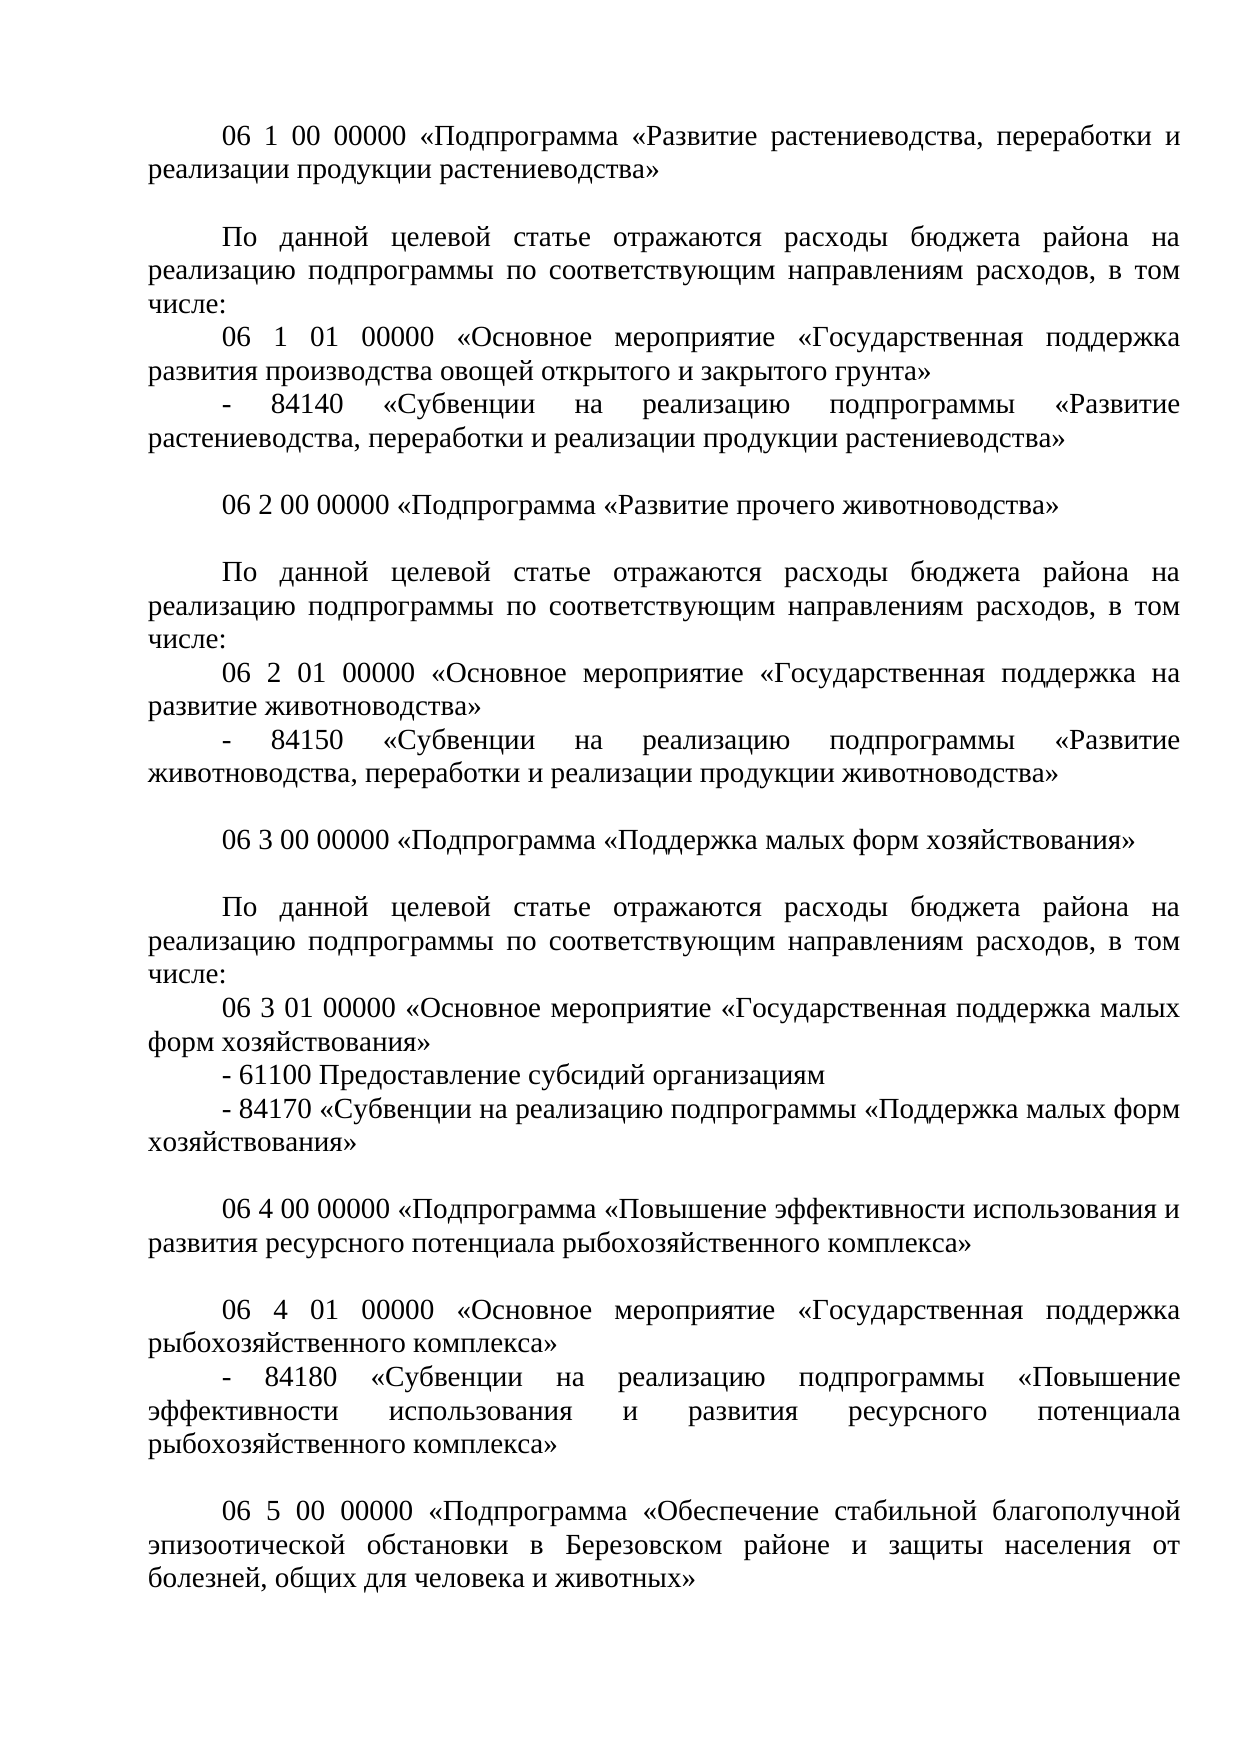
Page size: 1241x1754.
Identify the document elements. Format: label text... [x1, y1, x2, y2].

text 06 1 01 00000 «Основное мероприятие «Государственная поддержка развития производства овощей открытого и закрытого грунта» [148, 319, 1181, 386]
text - 84170 «Субвенции на реализацию подпрограммы «Поддержка малых форм хозяйствования» [148, 1091, 1181, 1158]
text - 84180 «Субвенции на реализацию подпрограммы «Повышение эффективности использования и развития ресурсного потенциала рыбохозяйственного комплекса» [148, 1359, 1181, 1460]
text - 84150 «Субвенции на реализацию подпрограммы «Развитие животноводства, переработки и реализации продукции животноводства» [148, 722, 1181, 789]
text 06 2 01 00000 «Основное мероприятие «Государственная поддержка на развитие животноводства» [148, 655, 1181, 722]
text 06 5 00 00000 «Подпрограмма «Обеспечение стабильной благополучной эпизоотической обстановки в Березовском районе и защиты населения от болезней, общих для человека и животных» [148, 1493, 1181, 1594]
text По данной целевой статье отражаются расходы бюджета района на реализацию подпрограммы по соответствующим направлениям расходов, в том числе: [148, 554, 1181, 655]
text 06 3 00 00000 «Подпрограмма «Поддержка малых форм хозяйствования» [148, 822, 1181, 856]
text 06 1 00 00000 «Подпрограмма «Развитие растениеводства, переработки и реализации продукции растениеводства» [148, 118, 1181, 185]
text - 61100 Предоставление субсидий организациям [148, 1057, 1181, 1091]
text 06 4 01 00000 «Основное мероприятие «Государственная поддержка рыбохозяйственного комплекса» [148, 1292, 1181, 1359]
text 06 4 00 00000 «Подпрограмма «Повышение эффективности использования и развития ресурсного потенциала рыбохозяйственного комплекса» [148, 1191, 1181, 1258]
text 06 3 01 00000 «Основное мероприятие «Государственная поддержка малых форм хозяйствования» [148, 990, 1181, 1057]
text 06 2 00 00000 «Подпрограмма «Развитие прочего животноводства» [148, 487, 1181, 521]
text По данной целевой статье отражаются расходы бюджета района на реализацию подпрограммы по соответствующим направлениям расходов, в том числе: [148, 889, 1181, 990]
text По данной целевой статье отражаются расходы бюджета района на реализацию подпрограммы по соответствующим направлениям расходов, в том числе: [148, 219, 1181, 319]
text - 84140 «Субвенции на реализацию подпрограммы «Развитие растениеводства, переработки и реализации продукции растениеводства» [148, 386, 1181, 453]
